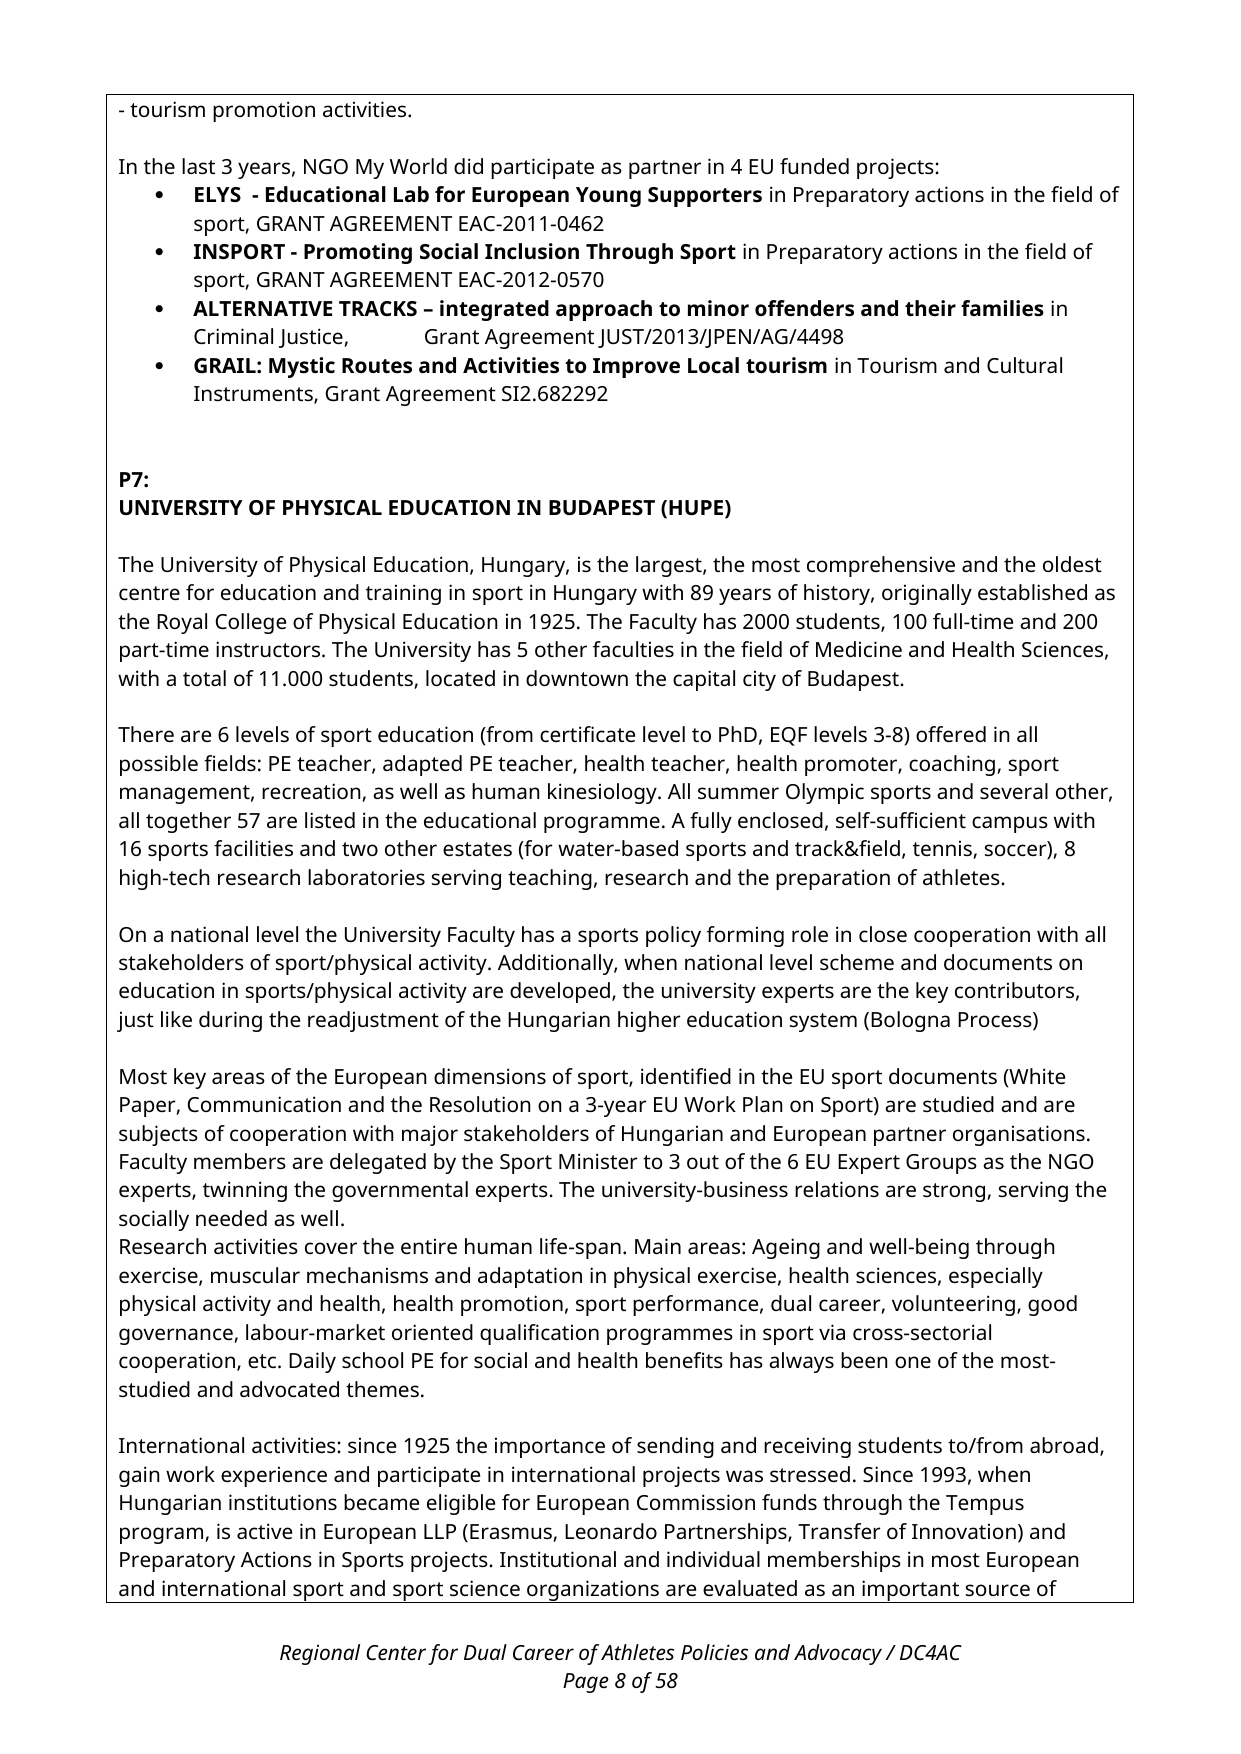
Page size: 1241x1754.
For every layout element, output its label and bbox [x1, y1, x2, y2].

table_cell [107, 95, 1133, 1602]
